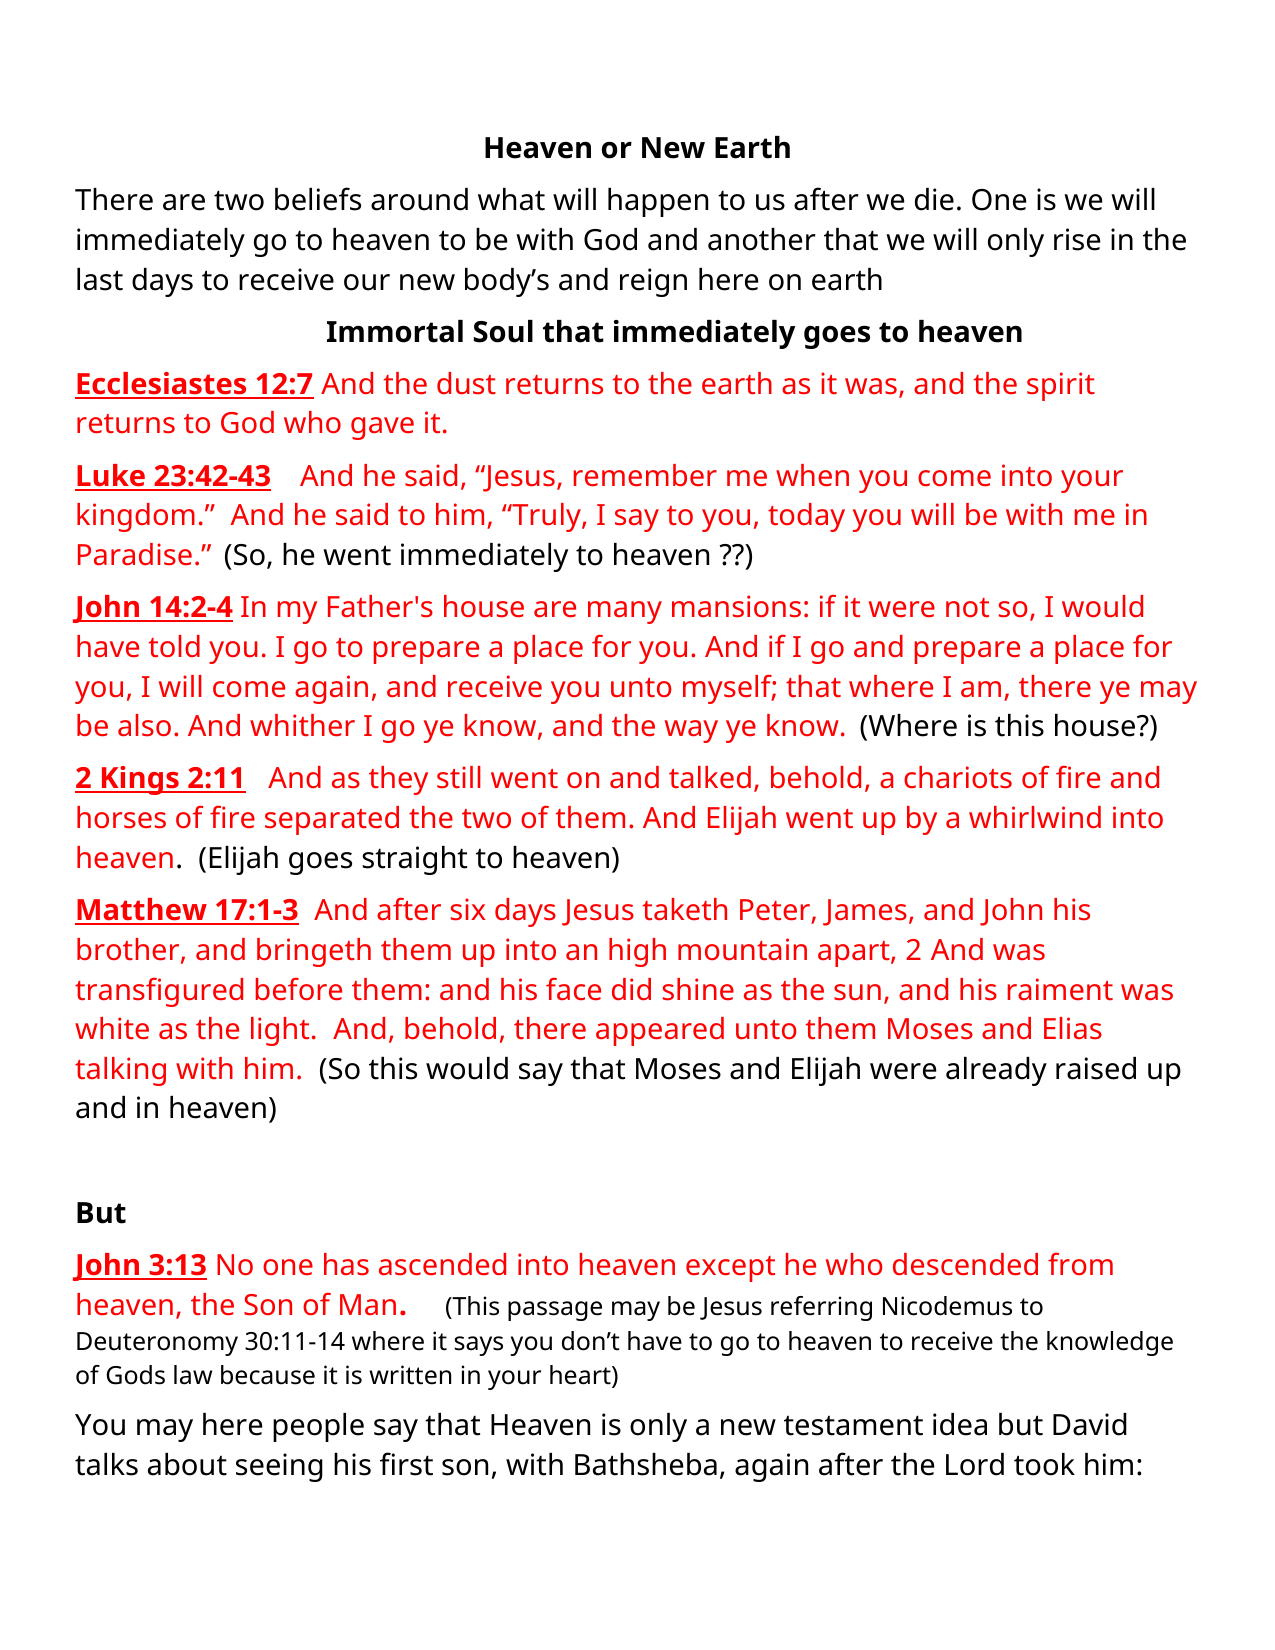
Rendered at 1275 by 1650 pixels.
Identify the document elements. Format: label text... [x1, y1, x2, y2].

text John 14:2-4 In my Father's house are many mansions: if it were not so, I would have told you. I go to prepare a place for you. And if I go and prepare a place for you, I will come again, and receive you unto myself; that where I am, there ye may be also. And whither I go ye know, and the way ye know. (Where is this house?) [75, 587, 1200, 745]
text Ecclesiastes 12:7 And the dust returns to the earth as it was, and the spirit returns to God who gave it. [75, 363, 1200, 442]
text But [75, 1192, 1200, 1232]
text Matthew 17:1-3 And after six days Jesus taketh Peter, James, and John his brother, and bringeth them up into an high mountain apart, 2 And was transfigured before them: and his face did shine as the sun, and his raiment was white as the light. And, behold, there appeared unto them Moses and Elias talking with him. (So this would say that Moses and Elijah were already raised up and in heaven) [75, 889, 1200, 1127]
text You may here people say that Heaven is only a new testament idea but David talks about seeing his first son, with Bathsheba, again after the Lord took him: [75, 1404, 1200, 1484]
text There are two beliefs around what will happen to us after we die. One is we will immediately go to heaven to be with God and another that we will only rise in the last days to receive our new body’s and reign here on earth [75, 179, 1200, 298]
text Immortal Soul that immediately goes to heaven [150, 311, 1200, 351]
text Heaven or New Earth [75, 127, 1200, 167]
text John 3:13 No one has ascended into heaven except he who descended from heaven, the Son of Man. (This passage may be Jesus referring Nicodemus to Deuteronomy 30:11-14 where it says you don’t have to go to heaven to receive the knowledge of Gods law because it is written in your heart) [75, 1244, 1200, 1392]
text 2 Kings 2:11 And as they still went on and talked, behold, a chariots of fire and horses of fire separated the two of them. And Elijah went up by a whirlwind into heaven. (Elijah goes straight to heaven) [75, 758, 1200, 877]
text Luke 23:42-43 And he said, “Jesus, remember me when you come into your kingdom.” And he said to him, “Truly, I say to you, today you will be with me in Paradise.” (So, he went immediately to heaven ??) [75, 455, 1200, 574]
